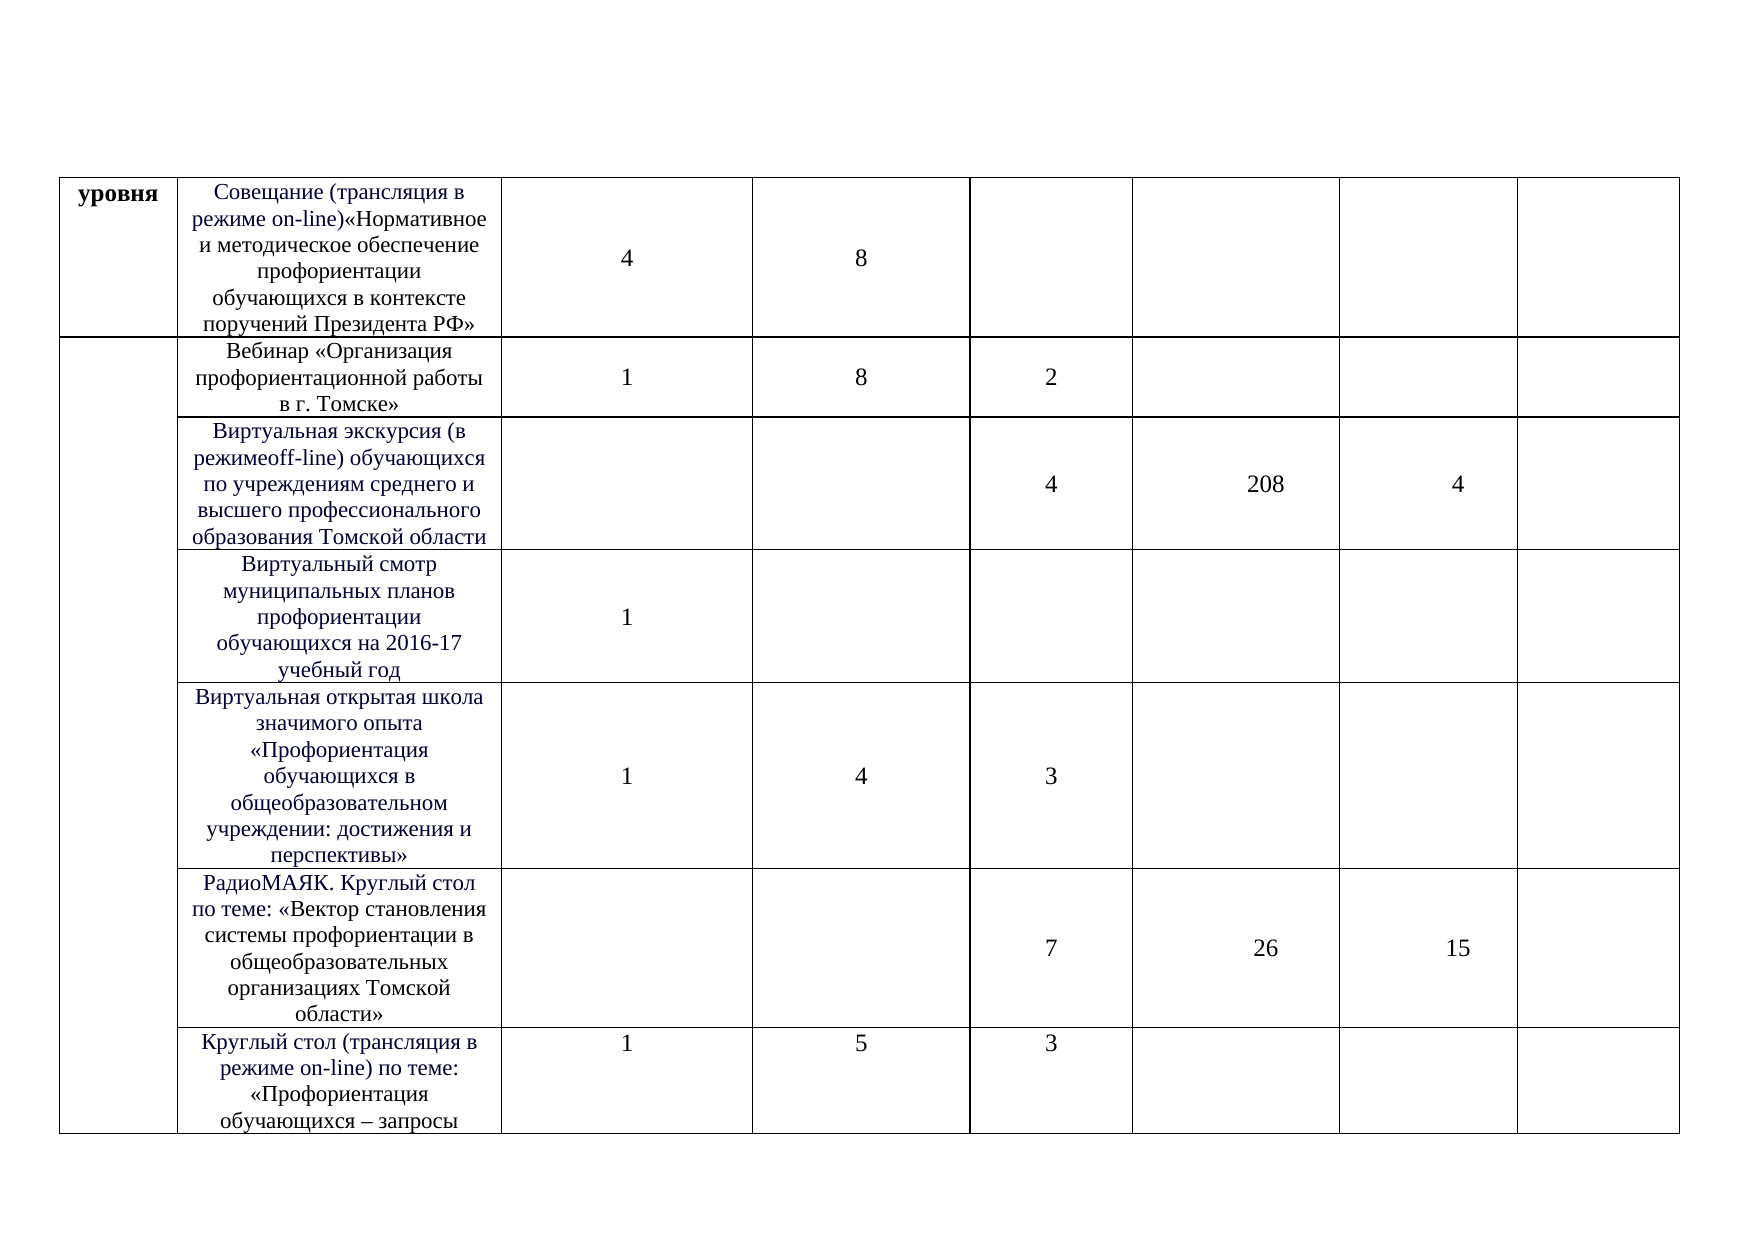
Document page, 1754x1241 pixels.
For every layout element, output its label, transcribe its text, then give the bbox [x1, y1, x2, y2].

table_cell [1518, 338, 1679, 416]
table_cell [1518, 1028, 1679, 1133]
table_cell Вебинар «Организация профориентационной работы в г. Томске» [178, 338, 501, 416]
table_cell [971, 178, 1132, 336]
table_cell 4 [1340, 418, 1517, 549]
table_cell 1 [502, 1028, 752, 1133]
table_cell [1518, 550, 1679, 682]
table_cell [1133, 178, 1339, 336]
table_cell [1518, 178, 1679, 336]
table_cell Виртуальный смотр муниципальных планов профориентации обучающихся на 2016-17 учебный год [178, 550, 501, 682]
table_cell [1133, 550, 1339, 682]
table_cell [753, 550, 969, 682]
table_cell 4 [971, 418, 1132, 549]
table_cell 26 [1133, 869, 1339, 1027]
table_cell [1518, 683, 1679, 868]
table_cell [60, 338, 177, 1133]
table_cell 3 [971, 683, 1132, 868]
table_cell Виртуальная экскурсия (в режимеoff-line) обучающихся по учреждениям среднего и высшего профессионального образования Томской области [178, 418, 501, 549]
table_cell [1133, 338, 1339, 416]
table_cell 3 [971, 1028, 1132, 1133]
table_cell [1518, 418, 1679, 549]
table_cell [1340, 1028, 1517, 1133]
table_cell [502, 418, 752, 549]
table_cell 4 [502, 178, 752, 336]
table_cell [502, 869, 752, 1027]
table_cell [1340, 683, 1517, 868]
table_cell 5 [753, 1028, 969, 1133]
table_cell [1340, 178, 1517, 336]
table_cell 1 [502, 550, 752, 682]
table_cell 208 [1133, 418, 1339, 549]
table_cell [753, 869, 969, 1027]
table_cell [60, 178, 177, 336]
table_cell [1518, 869, 1679, 1027]
table_cell 2 [971, 338, 1132, 416]
table_cell [1340, 550, 1517, 682]
table_cell [753, 418, 969, 549]
table_cell Совещание (трансляция в режиме on-line)«Нормативное и методическое обеспечение профориентации обучающихся в контексте поручений Президента РФ» [178, 178, 501, 336]
table_cell 1 [502, 338, 752, 416]
table_cell [971, 550, 1132, 682]
table_cell [1340, 338, 1517, 416]
table_cell 8 [753, 178, 969, 336]
table_cell РадиоМАЯК. Круглый стол по теме: «Вектор становления системы профориентации в общеобразовательных организациях Томской области» [178, 869, 501, 1027]
table_cell [1133, 1028, 1339, 1133]
table_cell 7 [971, 869, 1132, 1027]
table_cell 8 [753, 338, 969, 416]
table_cell Виртуальная открытая школа значимого опыта «Профориентация обучающихся в общеобразовательном учреждении: достижения и перспективы» [178, 683, 501, 868]
table_cell 15 [1340, 869, 1517, 1027]
table_cell 1 [502, 683, 752, 868]
table_cell 4 [753, 683, 969, 868]
table_cell [1133, 683, 1339, 868]
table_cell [178, 1028, 501, 1133]
